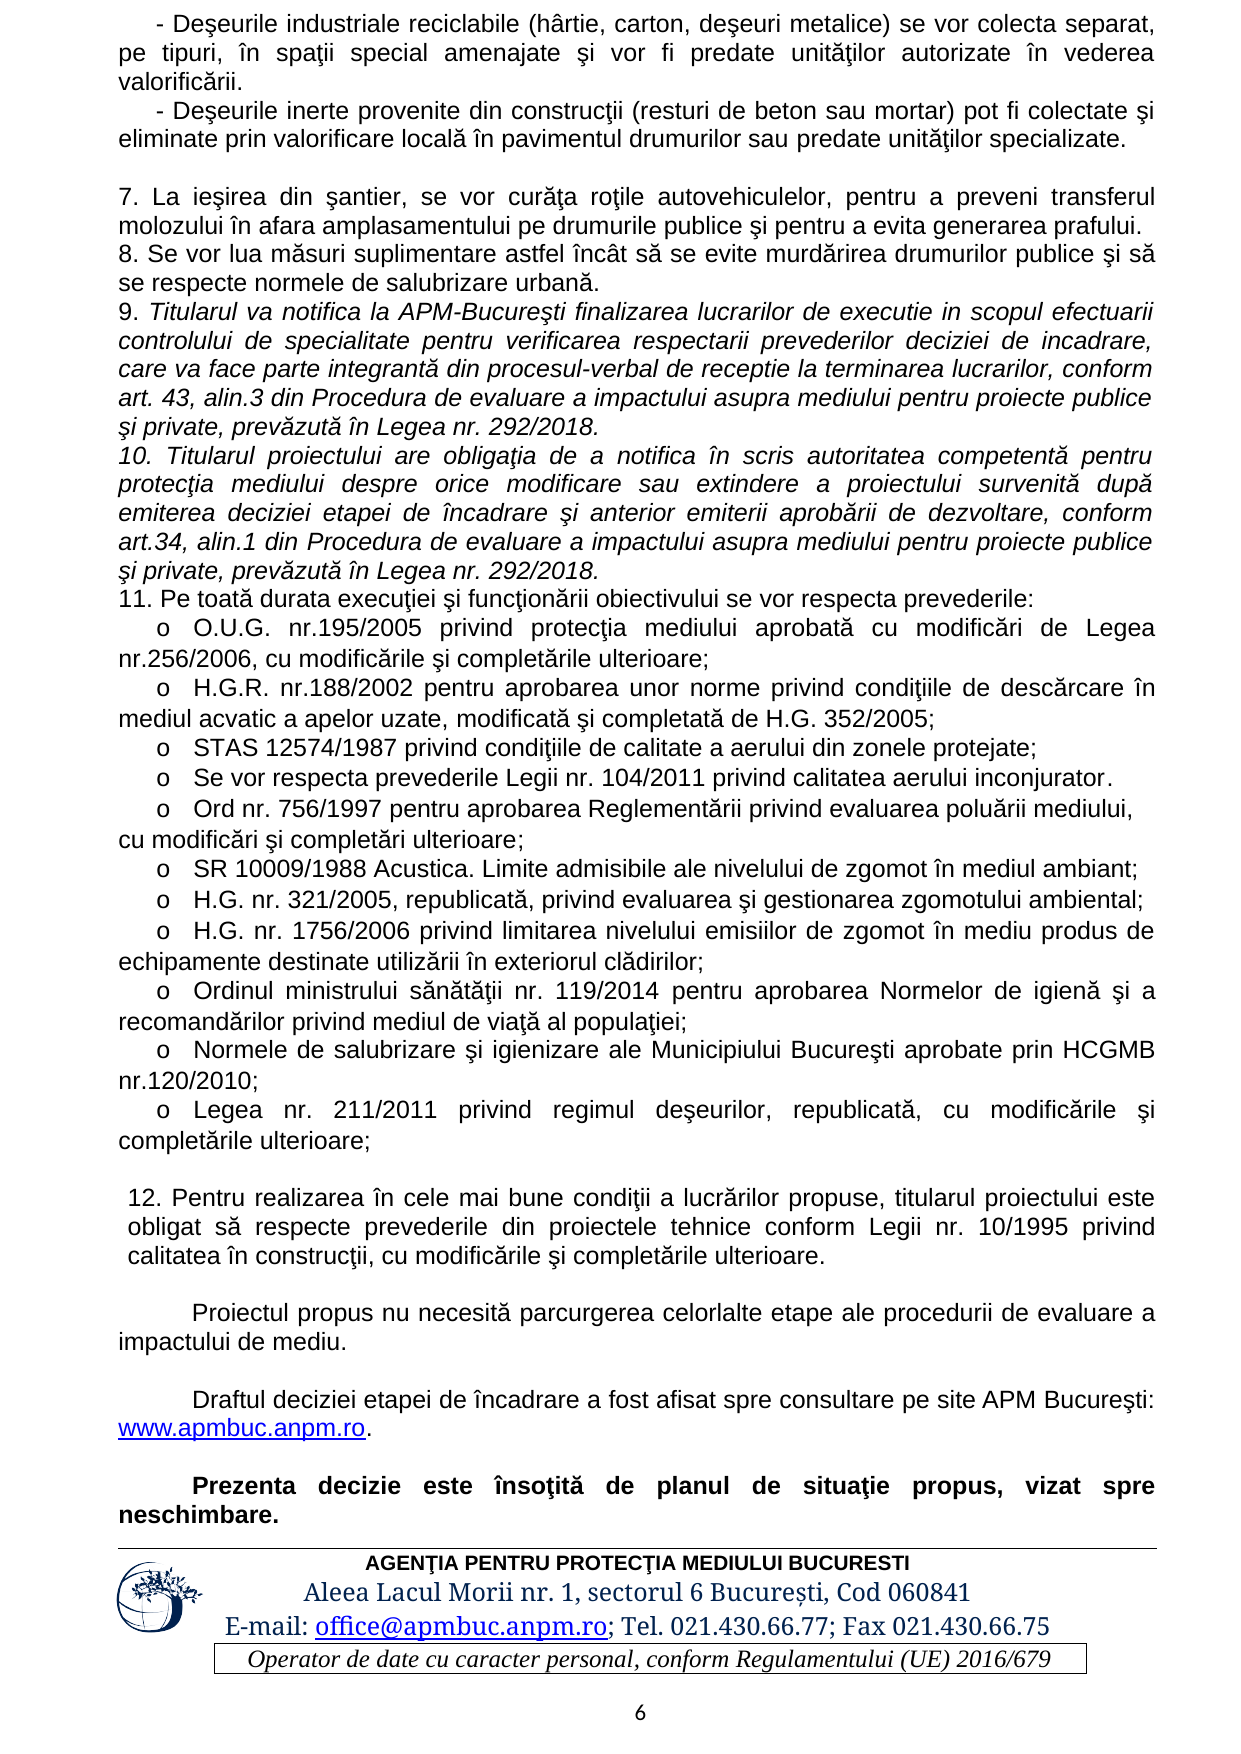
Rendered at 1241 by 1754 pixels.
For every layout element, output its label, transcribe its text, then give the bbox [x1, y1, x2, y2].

list Se vor respecta prevederile Legii nr. 104/2011 privind calitatea aerului inconjurator. [118, 763, 1157, 794]
text 12. Pentru realizarea în cele mai bune condiţii a lucrărilor propuse, titularul proiectului este obligat să respecte prevederile din proiectele tehnice conform Legii nr. 10/1995 privind calitatea în construcţii, cu modificările şi completările ulterioare. [127, 1183, 1157, 1270]
list O.U.G. nr.195/2005 privind protecţia mediului aprobată cu modificări de Legea nr.256/2006, cu modificările şi completările ulterioare; [118, 613, 1157, 673]
list SR 10009/1988 Acustica. Limite admisibile ale nivelului de zgomot în mediul ambiant; [156, 854, 1157, 885]
list H.G. nr. 1756/2006 privind limitarea nivelului emisiilor de zgomot în mediu produs de echipamente destinate utilizării în exteriorul clădirilor; [118, 916, 1157, 976]
text Prezenta decizie este însoţită de planul de situaţie propus, vizat spre neschimbare. [118, 1471, 1157, 1528]
list STAS 12574/1987 privind condiţiile de calitate a aerului din zonele protejate; [156, 732, 1157, 763]
text Proiectul propus nu necesită parcurgerea celorlalte etape ale procedurii de evaluare a impactului de mediu. [118, 1298, 1157, 1356]
list Ordinul ministrului sănătăţii nr. 119/2014 pentru aprobarea Normelor de igienă şi a recomandărilor privind mediul de viaţă al populaţiei; [118, 976, 1157, 1035]
text 8. Se vor lua măsuri suplimentare astfel încât să se evite murdărirea drumurilor publice şi să se respecte normele de salubrizare urbană. [118, 239, 1157, 297]
list Legea nr. 211/2011 privind regimul deşeurilor, republicată, cu modificările şi completările ulterioare; [118, 1095, 1157, 1155]
text 7. La ieşirea din şantier, se vor curăţa roţile autovehiculelor, pentru a preveni transferul molozului în afara amplasamentului pe drumurile publice şi pentru a evita generarea prafului. [118, 182, 1157, 239]
text - Deşeurile inerte provenite din construcţii (resturi de beton sau mortar) pot fi colectate şi eliminate prin valorificare locală în pavimentul drumurilor sau predate unităţilor specializate. [118, 96, 1157, 153]
text - Deşeurile industriale reciclabile (hârtie, carton, deşeuri metalice) se vor colecta separat, pe tipuri, în spaţii special amenajate şi vor fi predate unităţilor autorizate în vederea valorificării. [118, 9, 1157, 96]
text 9. Titularul va notifica la APM-Bucureşti finalizarea lucrarilor de executie in scopul efectuarii controlului de specialitate pentru verificarea respectarii prevederilor deciziei de incadrare, care va face parte integrantă din procesul-verbal de receptie la terminarea lucrarilor, conform art. 43, alin.3 din Procedura de evaluare a impactului asupra mediului pentru proiecte publice şi private, prevăzută în Legea nr. 292/2018. [118, 297, 1157, 441]
text 11. Pe toată durata execuţiei şi funcţionării obiectivului se vor respecta prevederile: [118, 584, 1157, 613]
list Normele de salubrizare şi igienizare ale Municipiului Bucureşti aprobate prin HCGMB nr.120/2010; [118, 1035, 1157, 1095]
text Draftul deciziei etapei de încadrare a fost afisat spre consultare pe site APM Bucureşti: www.apmbuc.anpm.ro. [118, 1385, 1157, 1442]
text 10. Titularul proiectului are obligaţia de a notifica în scris autoritatea competentă pentru protecţia mediului despre orice modificare sau extindere a proiectului survenită după emiterea deciziei etapei de încadrare şi anterior emiterii aprobării de dezvoltare, conform art.34, alin.1 din Procedura de evaluare a impactului asupra mediului pentru proiecte publice şi private, prevăzută în Legea nr. 292/2018. [118, 441, 1157, 584]
list H.G.R. nr.188/2002 pentru aprobarea unor norme privind condiţiile de descărcare în mediul acvatic a apelor uzate, modificată şi completată de H.G. 352/2005; [118, 673, 1157, 732]
list H.G. nr. 321/2005, republicată, privind evaluarea şi gestionarea zgomotului ambiental; [118, 885, 1157, 916]
list Ord nr. 756/1997 pentru aprobarea Reglementării privind evaluarea poluării mediului, cu modificări şi completări ulterioare; [118, 794, 1157, 854]
